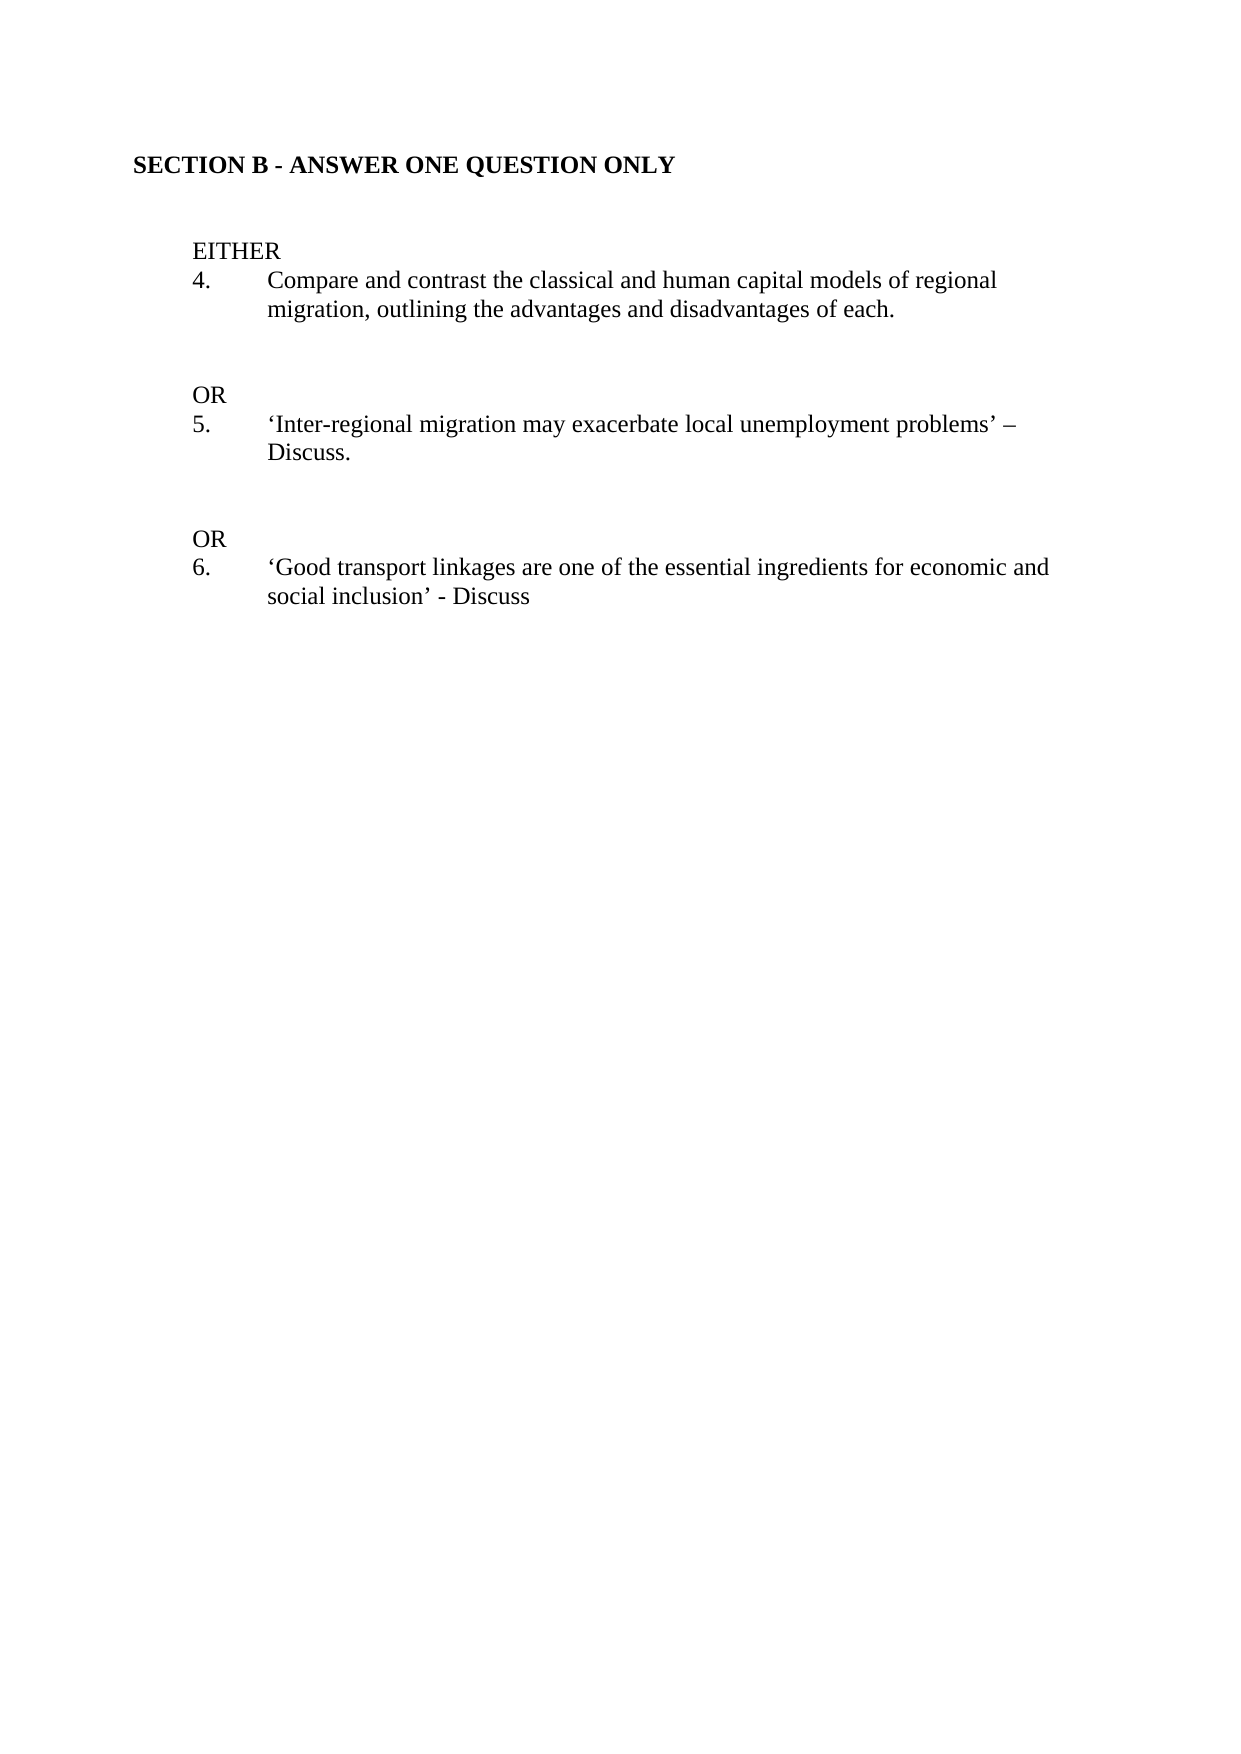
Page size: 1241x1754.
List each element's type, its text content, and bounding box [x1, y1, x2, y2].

text EITHER [192, 236, 1092, 265]
text OR [192, 380, 1092, 409]
text OR [192, 524, 1092, 552]
text 6. ‘Good transport linkages are one of the essential ingredients for economic and social inclusion’ - Discuss [192, 552, 1092, 610]
text SECTION B - ANSWER ONE QUESTION ONLY [133, 150, 1092, 179]
text 5. ‘Inter-regional migration may exacerbate local unemployment problems’ – Discuss. [192, 409, 1092, 466]
text 4. Compare and contrast the classical and human capital models of regional migration, outlining the advantages and disadvantages of each. [192, 265, 1092, 322]
